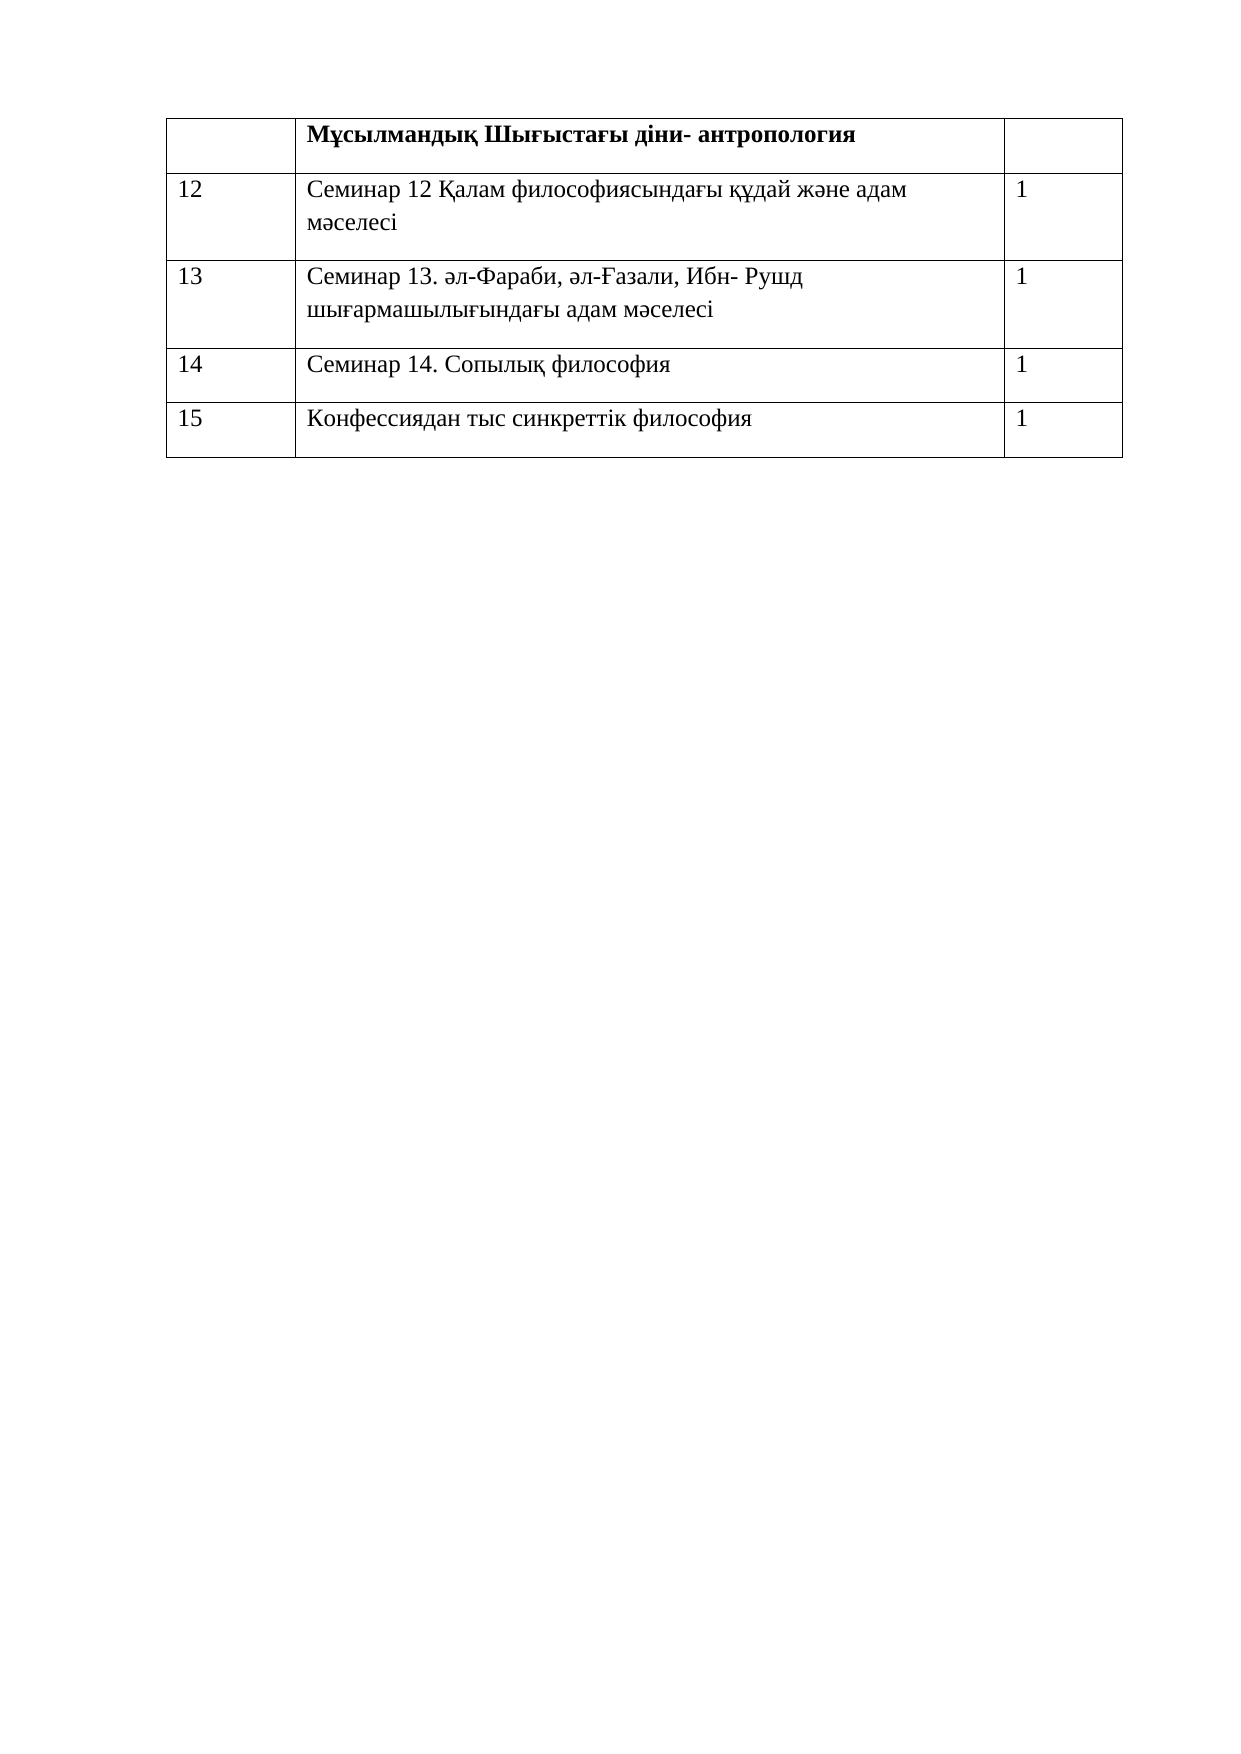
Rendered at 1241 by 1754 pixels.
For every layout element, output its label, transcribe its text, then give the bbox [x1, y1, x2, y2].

table_cell Семинар 13. әл-Фараби, әл-Ғазали, Ибн- Рушд шығармашылығындағы адам мәселесі [296, 261, 1004, 348]
table_cell Семинар 12 Қалам философиясындағы құдай және адам мәселесі [296, 174, 1004, 260]
table_cell 13 [167, 261, 295, 348]
table_cell Конфессиядан тыс синкреттік философия [296, 403, 1004, 457]
table_cell 1 [1005, 403, 1122, 457]
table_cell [296, 119, 1004, 173]
table_cell 1 [1005, 349, 1122, 402]
table_cell 15 [167, 403, 295, 457]
table_cell 1 [1005, 174, 1122, 260]
table_cell 1 [1005, 261, 1122, 348]
table_cell 14 [167, 349, 295, 402]
table_cell [167, 119, 295, 173]
table_cell 12 [167, 174, 295, 260]
table_cell Семинар 14. Сопылық философия [296, 349, 1004, 402]
table_cell [1005, 119, 1122, 173]
